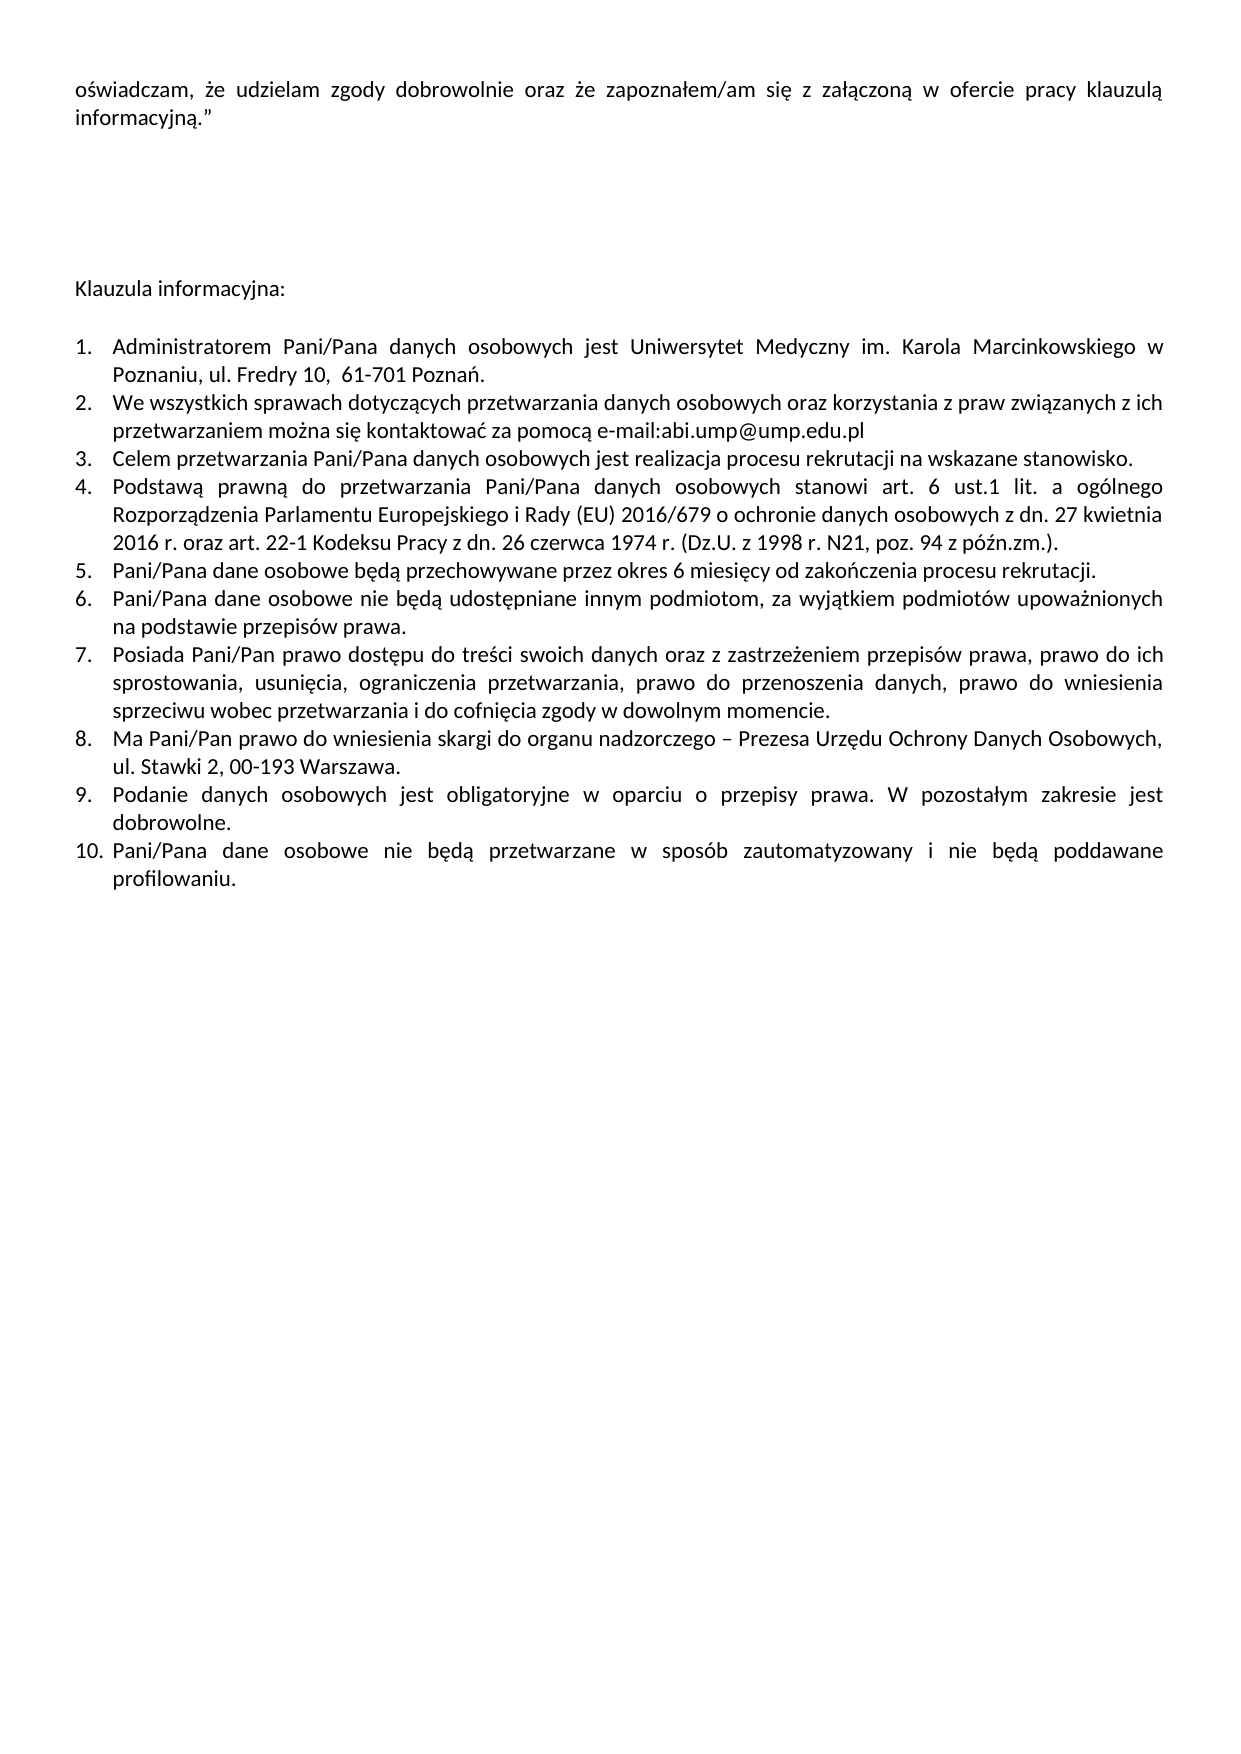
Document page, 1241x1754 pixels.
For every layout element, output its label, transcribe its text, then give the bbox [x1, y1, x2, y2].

list Ma Pani/Pan prawo do wniesienia skargi do organu nadzorczego – Prezesa Urzędu Ochrony Danych Osobowych, ul. Stawki 2, 00-193 Warszawa. [75, 724, 1165, 780]
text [75, 75, 1165, 131]
list Posiada Pani/Pan prawo dostępu do treści swoich danych oraz z zastrzeżeniem przepisów prawa, prawo do ich sprostowania, usunięcia, ograniczenia przetwarzania, prawo do przenoszenia danych, prawo do wniesienia sprzeciwu wobec przetwarzania i do cofnięcia zgody w dowolnym momencie. [75, 640, 1165, 724]
list Pani/Pana dane osobowe nie będą przetwarzane w sposób zautomatyzowany i nie będą poddawane profilowaniu. [75, 836, 1165, 892]
list Podanie danych osobowych jest obligatoryjne w oparciu o przepisy prawa. W pozostałym zakresie jest dobrowolne. [75, 780, 1165, 836]
list Pani/Pana dane osobowe nie będą udostępniane innym podmiotom, za wyjątkiem podmiotów upoważnionych na podstawie przepisów prawa. [75, 584, 1165, 640]
list We wszystkich sprawach dotyczących przetwarzania danych osobowych oraz korzystania z praw związanych z ich przetwarzaniem można się kontaktować za pomocą e-mail:abi.ump@ump.edu.pl [75, 388, 1165, 444]
list Podstawą prawną do przetwarzania Pani/Pana danych osobowych stanowi art. 6 ust.1 lit. a ogólnego Rozporządzenia Parlamentu Europejskiego i Rady (EU) 2016/679 o ochronie danych osobowych z dn. 27 kwietnia 2016 r. oraz art. 22-1 Kodeksu Pracy z dn. 26 czerwca 1974 r. (Dz.U. z 1998 r. N21, poz. 94 z późn.zm.). [75, 472, 1165, 556]
list Pani/Pana dane osobowe będą przechowywane przez okres 6 miesięcy od zakończenia procesu rekrutacji. [75, 556, 1165, 584]
text Klauzula informacyjna: [75, 274, 1165, 303]
list Celem przetwarzania Pani/Pana danych osobowych jest realizacja procesu rekrutacji na wskazane stanowisko. [75, 444, 1165, 472]
list Administratorem Pani/Pana danych osobowych jest Uniwersytet Medyczny im. Karola Marcinkowskiego w Poznaniu, ul. Fredry 10, 61-701 Poznań. [75, 332, 1165, 388]
